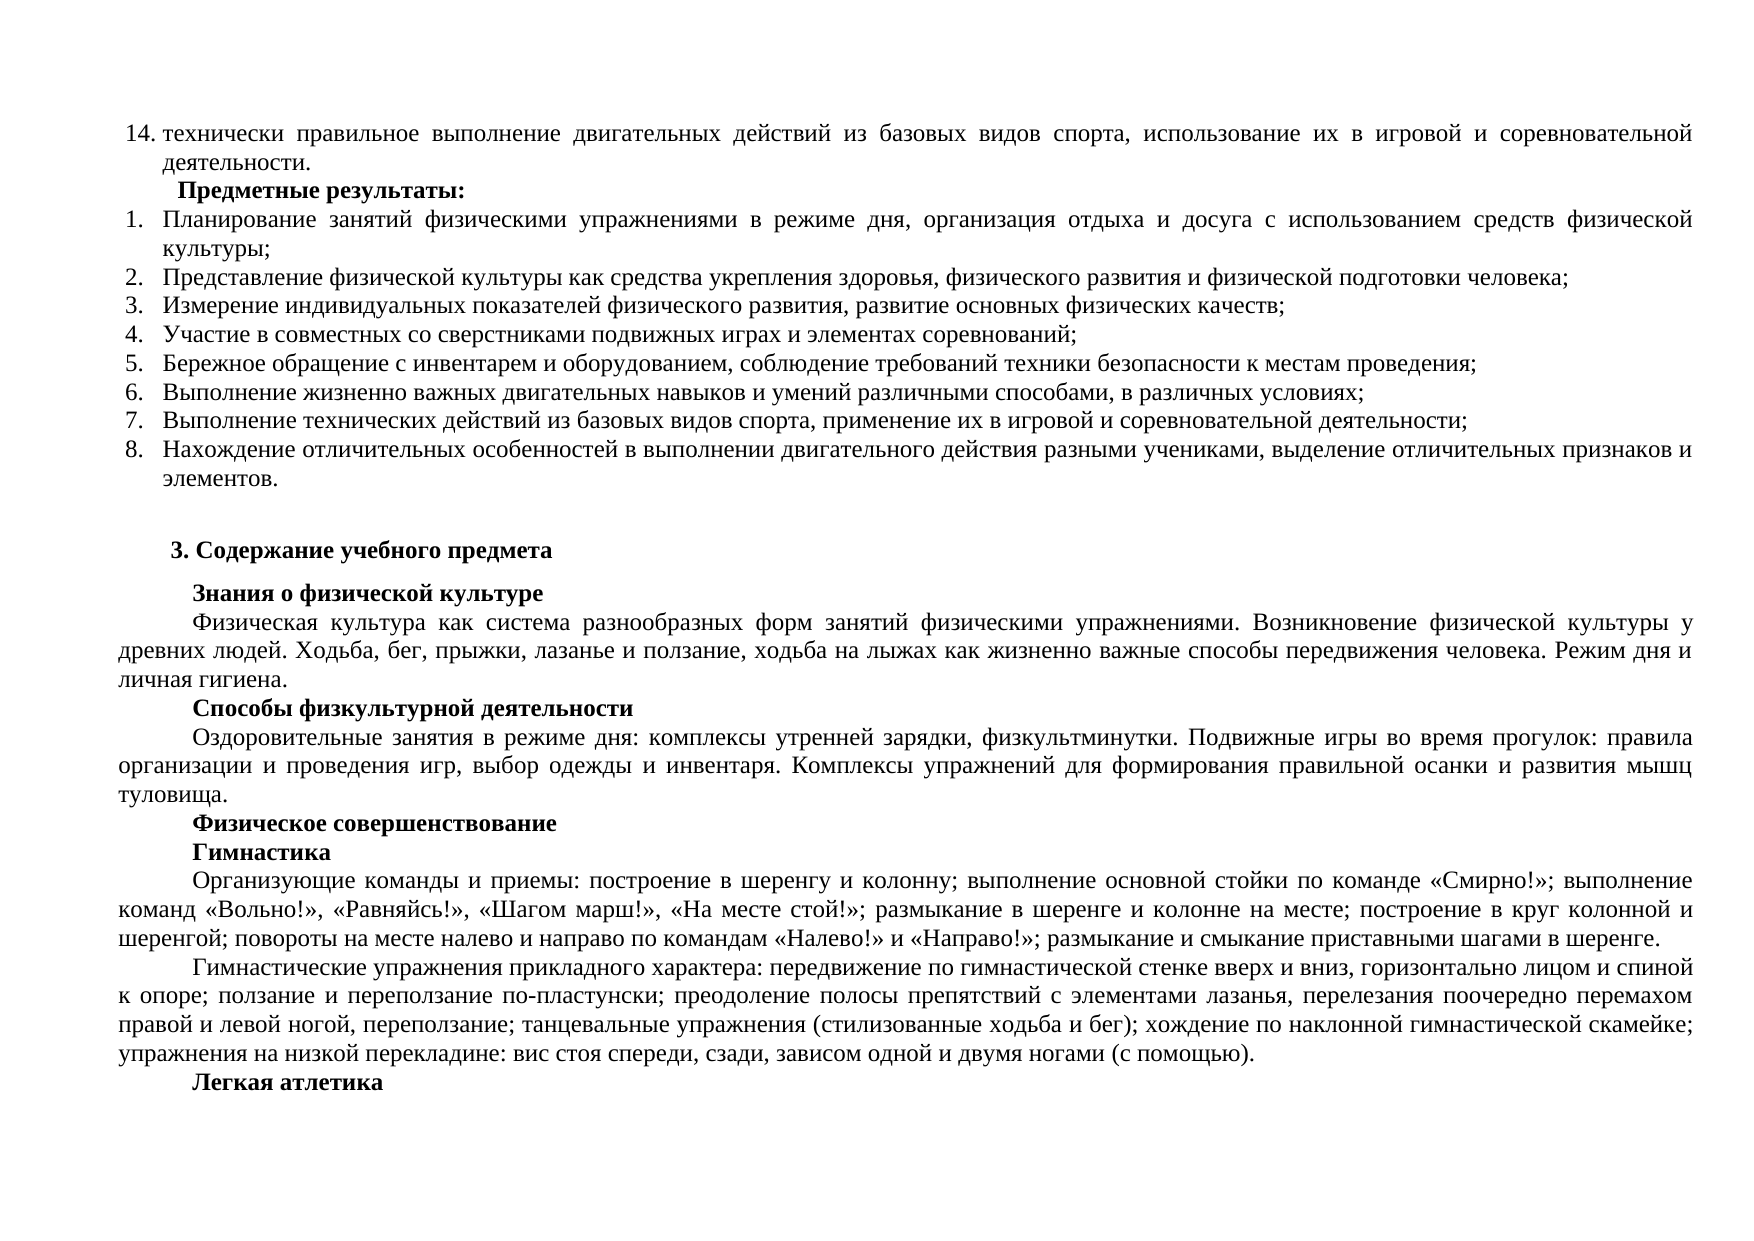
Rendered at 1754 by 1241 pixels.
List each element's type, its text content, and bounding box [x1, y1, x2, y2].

text Знания о физической культуре [118, 578, 1695, 607]
list Планирование занятий физическими упражнениями в режиме дня, организация отдыха и досуга с использованием средств физической культуры; [125, 204, 1695, 262]
list Выполнение технических действий из базовых видов спорта, применение их в игровой и соревновательной деятельности; [125, 406, 1695, 434]
text Гимнастические упражнения прикладного характера: передвижение по гимнастической стенке вверх и вниз, горизонтально лицом и спиной к опоре; ползание и переползание по-пластунски; преодоление полосы препятствий с элементами лазанья, перелезания поочередно перемахом правой и левой ногой, переползание; танцевальные упражнения (стилизованные ходьба и бег); хождение по наклонной гимнастической скамейке; упражнения на низкой перекладине: вис стоя спереди, сзади, зависом одной и двумя ногами (с помощью). [118, 952, 1695, 1067]
list Бережное обращение с инвентарем и оборудованием, соблюдение требований техники безопасности к местам проведения; [125, 348, 1695, 377]
list Измерение индивидуальных показателей физического развития, развитие основных физических качеств; [125, 291, 1695, 319]
text Способы физкультурной деятельности [118, 693, 1695, 722]
text Физическая культура как система разнообразных форм занятий физическими упражнениями. Возникновение физической культуры у древних людей. Ходьба, бег, прыжки, лазанье и ползание, ходьба на лыжах как жизненно важные способы передвижения человека. Режим дня и личная гигиена. [118, 607, 1695, 693]
text 3. Содержание учебного предмета [170, 535, 1695, 564]
list Нахождение отличительных особенностей в выполнении двигательного действия разными учениками, выделение отличительных признаков и элементов. [125, 434, 1695, 492]
text Оздоровительные занятия в режиме дня: комплексы утренней зарядки, физкультминутки. Подвижные игры во время прогулок: правила организации и проведения игр, выбор одежды и инвентаря. Комплексы упражнений для формирования правильной осанки и развития мышц туловища. [118, 722, 1695, 808]
list Выполнение жизненно важных двигательных навыков и умений различными способами, в различных условиях; [125, 377, 1695, 406]
list Участие в совместных со сверстниками подвижных играх и элементах соревнований; [125, 319, 1695, 348]
text Предметные результаты: [118, 176, 1695, 204]
text Организующие команды и приемы: построение в шеренгу и колонну; выполнение основной стойки по команде «Смирно!»; выполнение команд «Вольно!», «Равняйсь!», «Шагом марш!», «На месте стой!»; размыкание в шеренге и колонне на месте; построение в круг колонной и шеренгой; повороты на месте налево и направо по командам «Налево!» и «Направо!»; размыкание и смыкание приставными шагами в шеренге. [118, 866, 1695, 952]
list технически правильное выполнение двигательных действий из базовых видов спорта, использование их в игровой и соревновательной деятельности. [125, 118, 1695, 176]
text Гимнастика [118, 837, 1695, 866]
text Легкая атлетика [118, 1067, 1695, 1096]
text Физическое совершенствование [118, 808, 1695, 837]
list Представление физической культуры как средства укрепления здоровья, физического развития и физической подготовки человека; [125, 262, 1695, 291]
